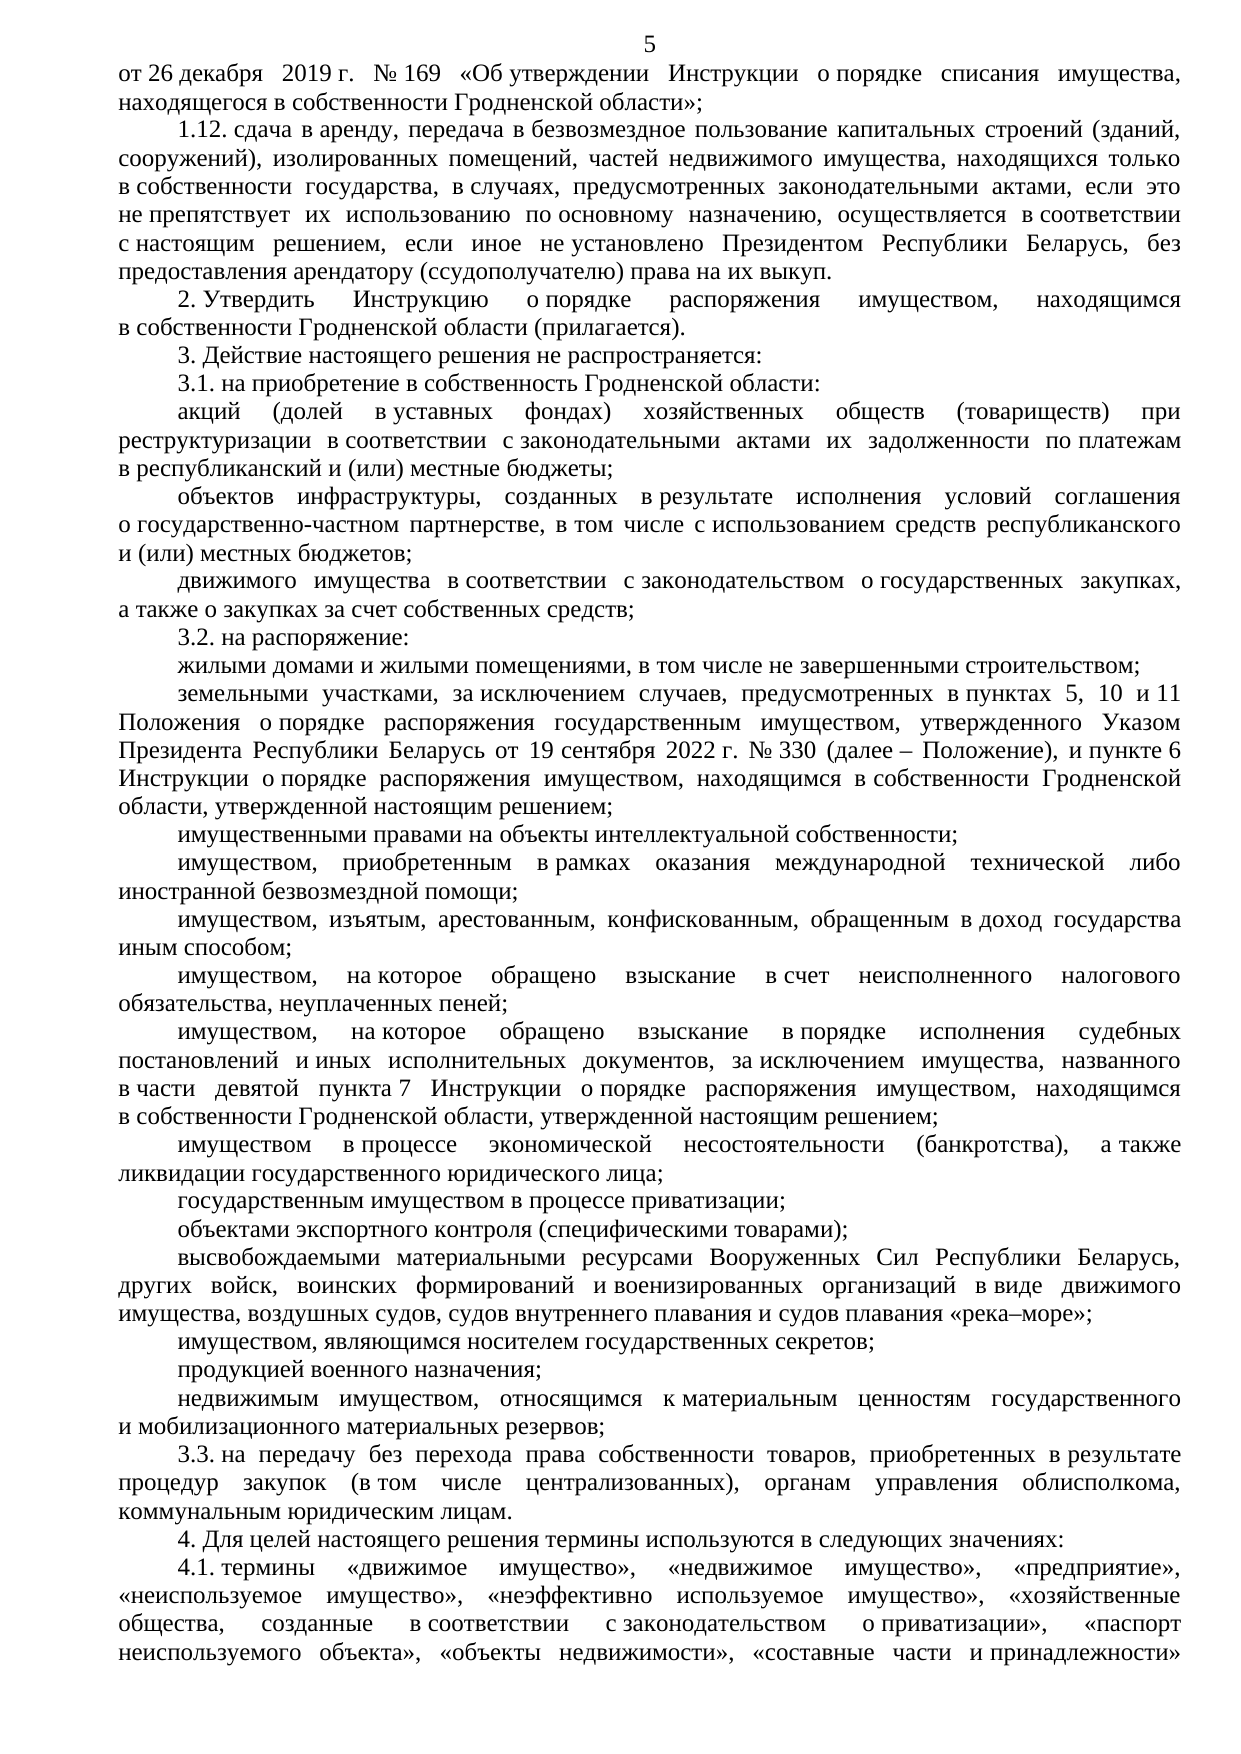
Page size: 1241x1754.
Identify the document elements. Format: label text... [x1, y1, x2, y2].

text имуществом, на которое обращено взыскание в порядке исполнения судебных постановлений и иных исполнительных документов, за исключением имущества, названного в части девятой пункта 7 Инструкции о порядке распоряжения имуществом, находящимся в собственности Гродненской области, утвержденной настоящим решением; [118, 1017, 1181, 1130]
text имущественными правами на объекты интеллектуальной собственности; [118, 820, 1181, 848]
text жилыми домами и жилыми помещениями, в том числе не завершенными строительством; [118, 651, 1181, 679]
text объектов инфраструктуры, созданных в результате исполнения условий соглашения о государственно-частном партнерстве, в том числе с использованием средств республиканского и (или) местных бюджетов; [118, 482, 1181, 566]
text продукцией военного назначения; [118, 1355, 1181, 1383]
text 1.12. сдача в аренду, передача в безвозмездное пользование капитальных строений (зданий, сооружений), изолированных помещений, частей недвижимого имущества, находящихся только в собственности государства, в случаях, предусмотренных законодательными актами, если это не препятствует их использованию по основному назначению, осуществляется в соответствии с настоящим решением, если иное не установлено Президентом Республики Беларусь, без предоставления арендатору (ссудополучателю) права на их выкуп. [118, 115, 1181, 285]
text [118, 1553, 1181, 1665]
text движимого имущества в соответствии с законодательством о государственных закупках, а также о закупках за счет собственных средств; [118, 566, 1181, 623]
text имуществом, приобретенным в рамках оказания международной технической либо иностранной безвозмездной помощи; [118, 848, 1181, 904]
text имуществом, на которое обращено взыскание в счет неисполненного налогового обязательства, неуплаченных пеней; [118, 961, 1181, 1017]
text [118, 59, 1181, 115]
text 3.3. на передачу без перехода права собственности товаров, приобретенных в результате процедур закупок (в том числе централизованных), органам управления облисполкома, коммунальным юридическим лицам. [118, 1440, 1181, 1524]
text 3.1. на приобретение в собственность Гродненской области: [118, 369, 1181, 397]
text высвобождаемыми материальными ресурсами Вооруженных Сил Республики Беларусь, других войск, воинских формирований и военизированных организаций в виде движимого имущества, воздушных судов, судов внутреннего плавания и судов плавания «река–море»; [118, 1243, 1181, 1327]
text недвижимым имуществом, относящимся к материальным ценностям государственного и мобилизационного материальных резервов; [118, 1383, 1181, 1440]
text акций (долей в уставных фондах) хозяйственных обществ (товариществ) при реструктуризации в соответствии с законодательными актами их задолженности по платежам в республиканский и (или) местные бюджеты; [118, 397, 1181, 482]
text имуществом, являющимся носителем государственных секретов; [118, 1327, 1181, 1355]
text государственным имуществом в процессе приватизации; [118, 1186, 1181, 1214]
text 3. Действие настоящего решения не распространяется: [118, 341, 1181, 369]
text имуществом в процессе экономической несостоятельности (банкротства), а также ликвидации государственного юридического лица; [118, 1130, 1181, 1186]
text имуществом, изъятым, арестованным, конфискованным, обращенным в доход государства иным способом; [118, 904, 1181, 961]
text объектами экспортного контроля (специфическими товарами); [118, 1214, 1181, 1243]
text 2. Утвердить Инструкцию о порядке распоряжения имуществом, находящимся в собственности Гродненской области (прилагается). [118, 285, 1181, 341]
text земельными участками, за исключением случаев, предусмотренных в пунктах 5, 10 и 11 Положения о порядке распоряжения государственным имуществом, утвержденного Указом Президента Республики Беларусь от 19 сентября 2022 г. № 330 (далее – Положение), и пункте 6 Инструкции о порядке распоряжения имуществом, находящимся в собственности Гродненской области, утвержденной настоящим решением; [118, 679, 1181, 820]
text 3.2. на распоряжение: [118, 623, 1181, 651]
text 4. Для целей настоящего решения термины используются в следующих значениях: [118, 1524, 1181, 1553]
